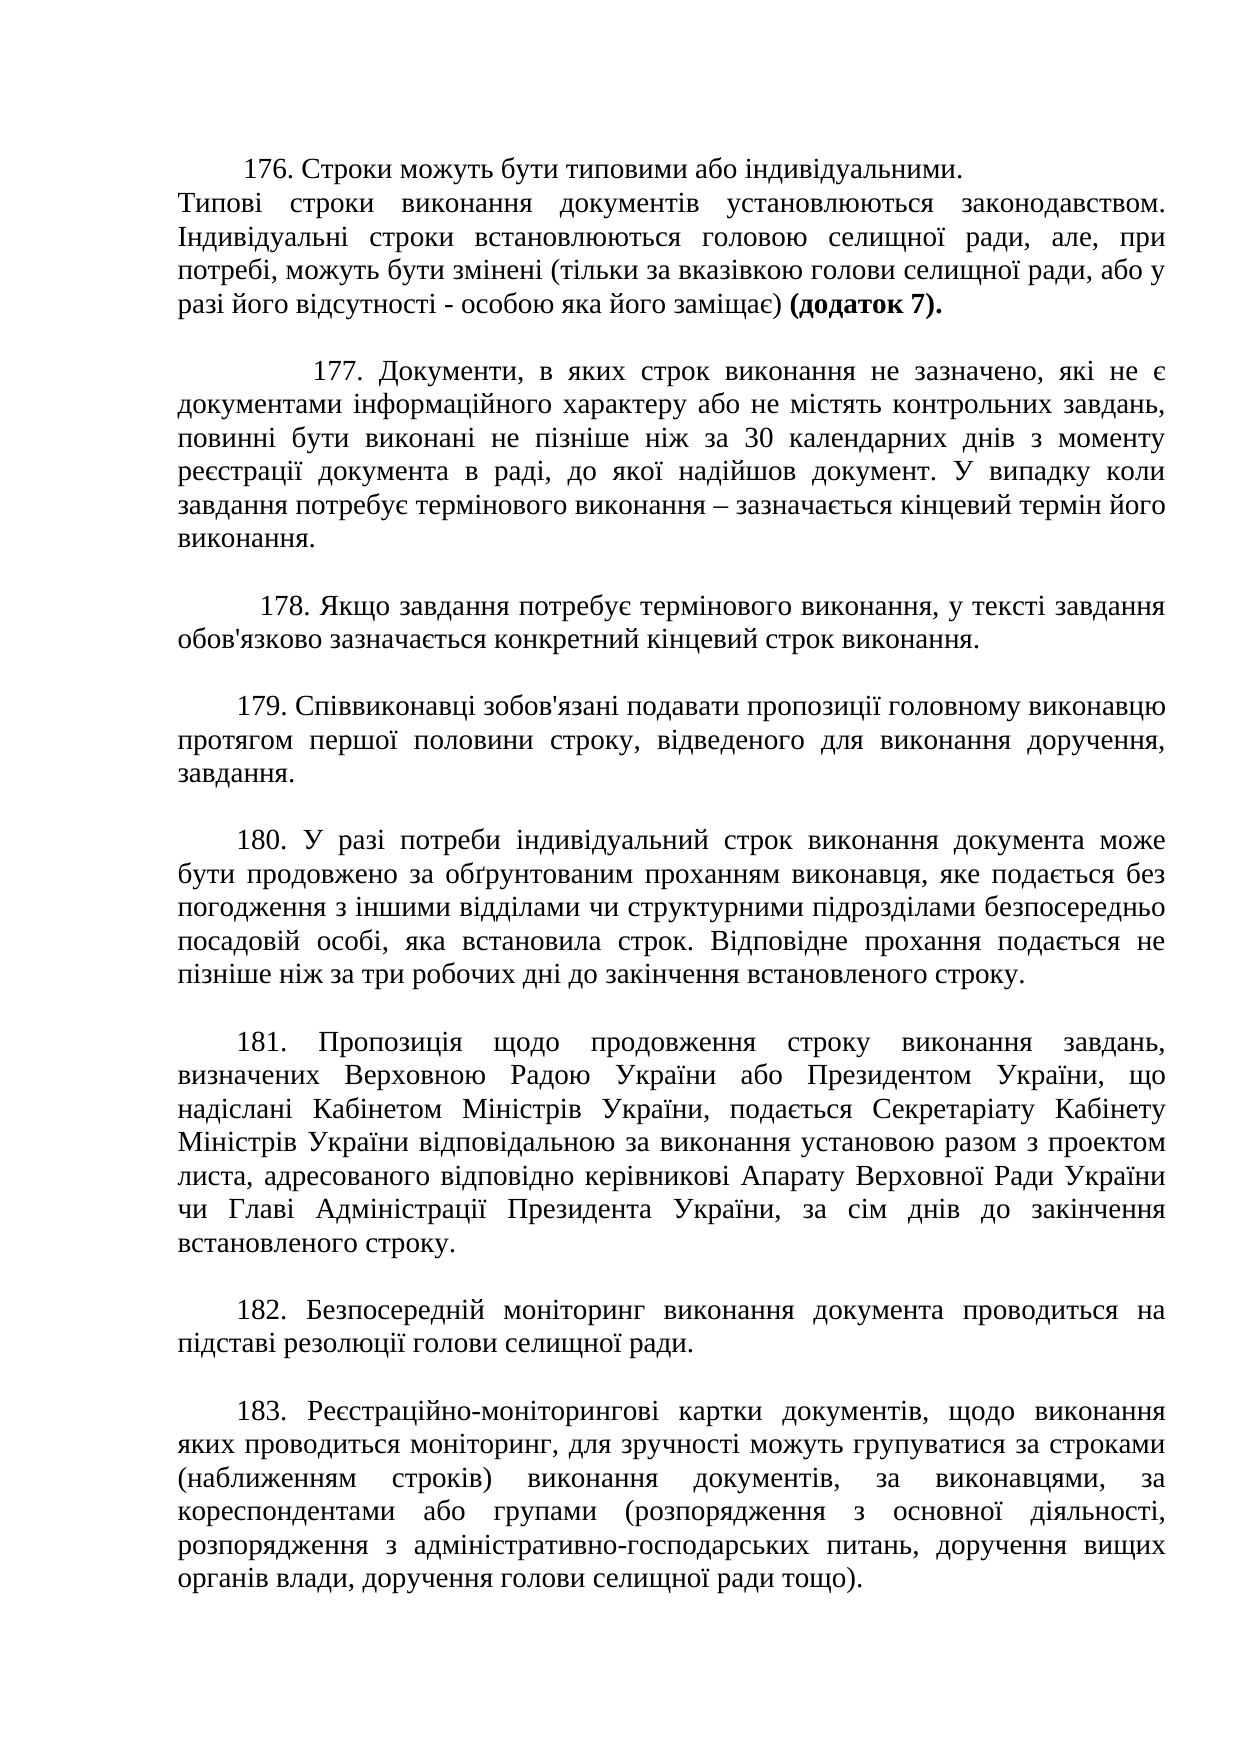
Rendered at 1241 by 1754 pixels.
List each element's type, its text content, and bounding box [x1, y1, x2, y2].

text 179. Співвиконавці зобов'язані подавати пропозиції головному виконавцю протягом першої половини строку, відведеного для виконання доручення, завдання. [177, 688, 1167, 789]
text 183. Реєстраційно-моніторингові картки документів, щодо виконання яких проводиться моніторинг, для зручності можуть групуватися за строками (наближенням строків) виконання документів, за виконавцями, за кореспондентами або групами (розпорядження з основної діяльності, розпорядження з адміністративно-господарських питань, доручення вищих органів влади, доручення голови селищної ради тощо). [177, 1393, 1167, 1594]
text 176. Строки можуть бути типовими або індивідуальними. [177, 152, 1167, 185]
text 181. Пропозиція щодо продовження строку виконання завдань, визначених Верховною Радою України або Президентом України, що надіслані Кабінетом Міністрів України, подається Секретаріату Кабінету Міністрів України відповідальною за виконання установою разом з проектом листа, адресованого відповідно керівникові Апарату Верховної Ради України чи Главі Адміністрації Президента України, за сім днів до закінчення встановленого строку. [177, 1024, 1167, 1258]
text 182. Безпосередній моніторинг виконання документа проводиться на підставі резолюції голови селищної ради. [177, 1292, 1167, 1359]
text 177. Документи, в яких строк виконання не зазначено, які не є документами інформаційного характеру або не містять контрольних завдань, повинні бути виконані не пізніше ніж за 30 календарних днів з моменту реєстрації документа в раді, до якої надійшов документ. У випадку коли завдання потребує термінового виконання – зазначається кінцевий термін його виконання. [177, 353, 1167, 554]
text Типові строки виконання документів установлюються законодавством. Індивідуальні строки встановлюються головою селищної ради, але, при потребі, можуть бути змінені (тільки за вказівкою голови селищної ради, або у разі його відсутності - особою яка його заміщає) (додаток 7). [177, 185, 1167, 319]
text 180. У разі потреби індивідуальний строк виконання документа може бути продовжено за обґрунтованим проханням виконавця, яке подається без погодження з іншими відділами чи структурними підрозділами безпосередньо посадовій особі, яка встановила строк. Відповідне прохання подається не пізніше ніж за три робочих дні до закінчення встановленого строку. [177, 822, 1167, 990]
text 178. Якщо завдання потребує термінового виконання, у тексті завдання обов'язково зазначається конкретний кінцевий строк виконання. [177, 588, 1167, 655]
